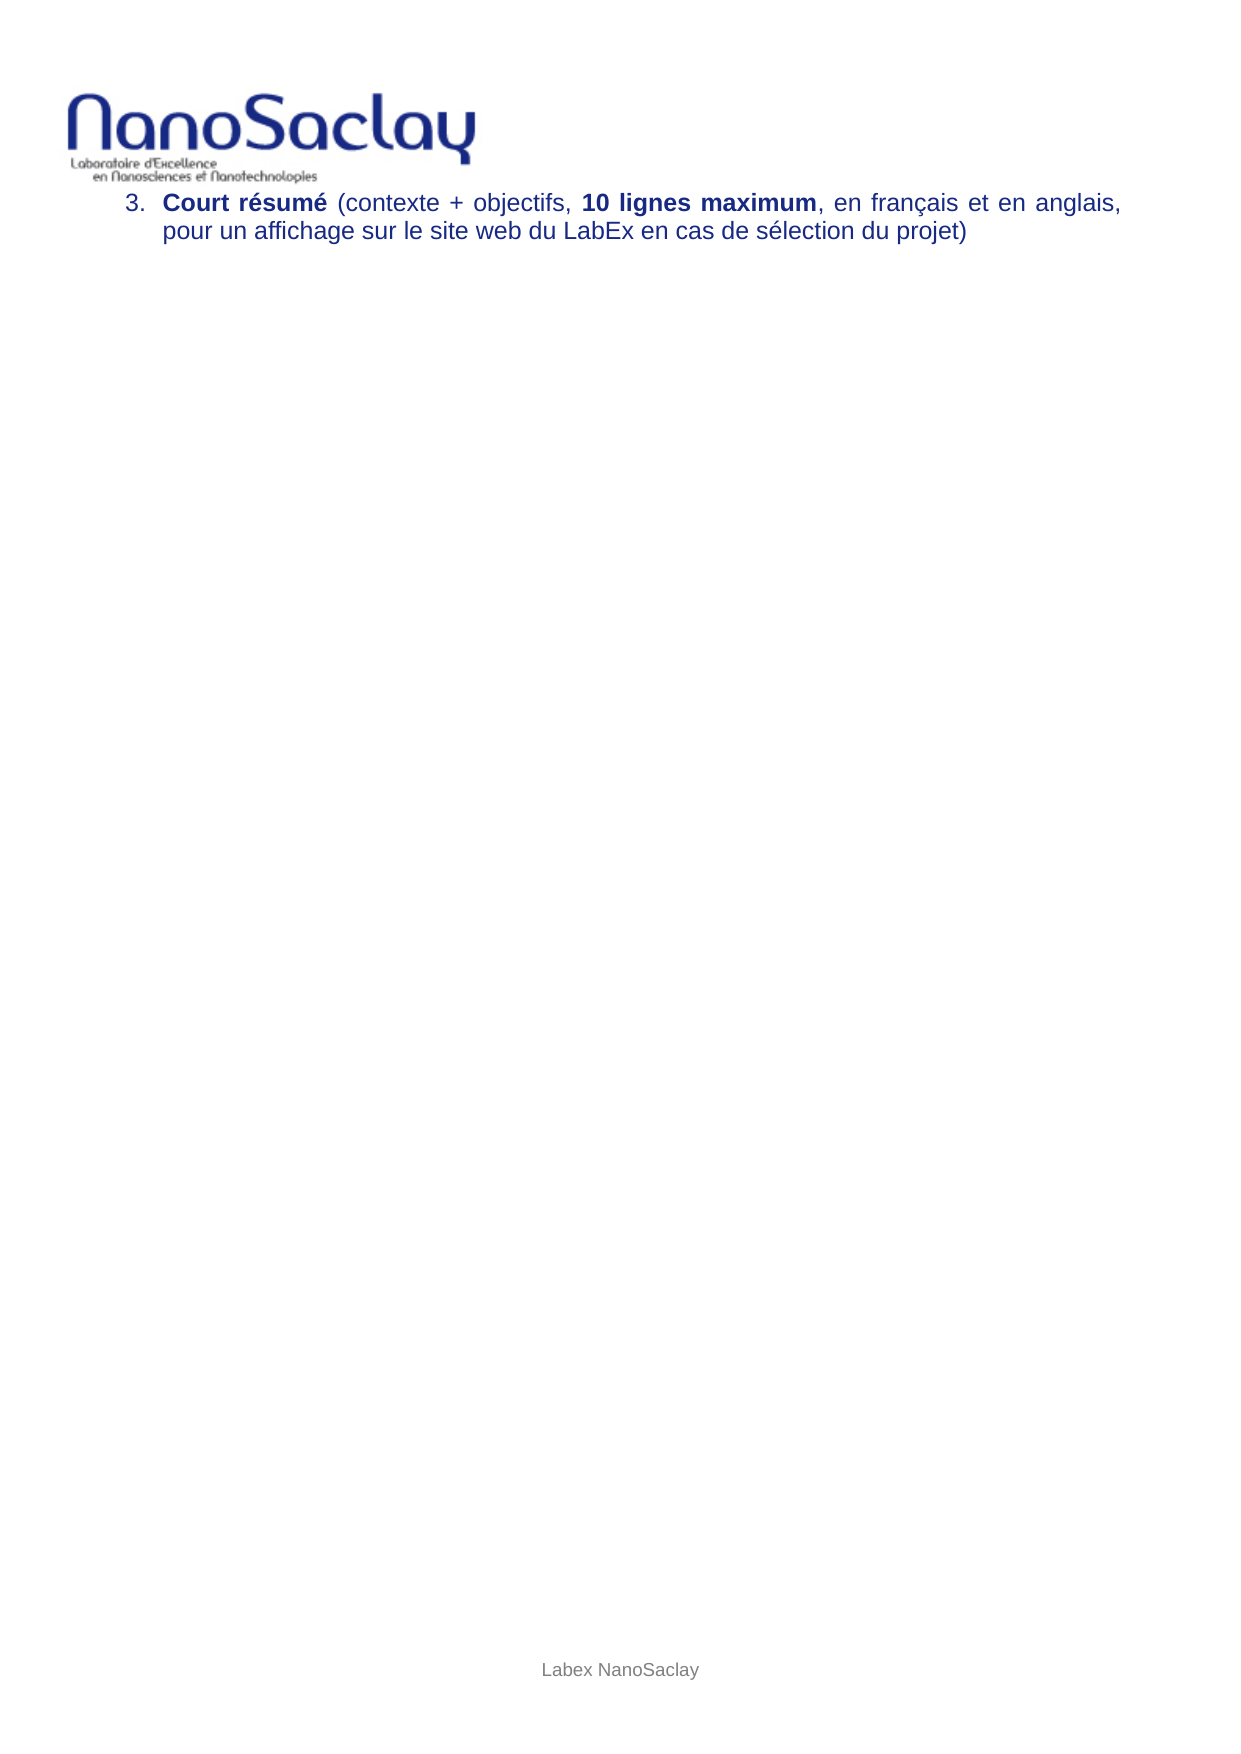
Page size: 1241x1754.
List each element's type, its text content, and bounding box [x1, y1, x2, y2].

picture [59, 73, 483, 188]
list Court résumé (contexte + objectifs, 10 lignes maximum, en français et en anglais, pour un affichage sur le site web du LabEx en cas de sélection du projet) [125, 188, 1122, 245]
